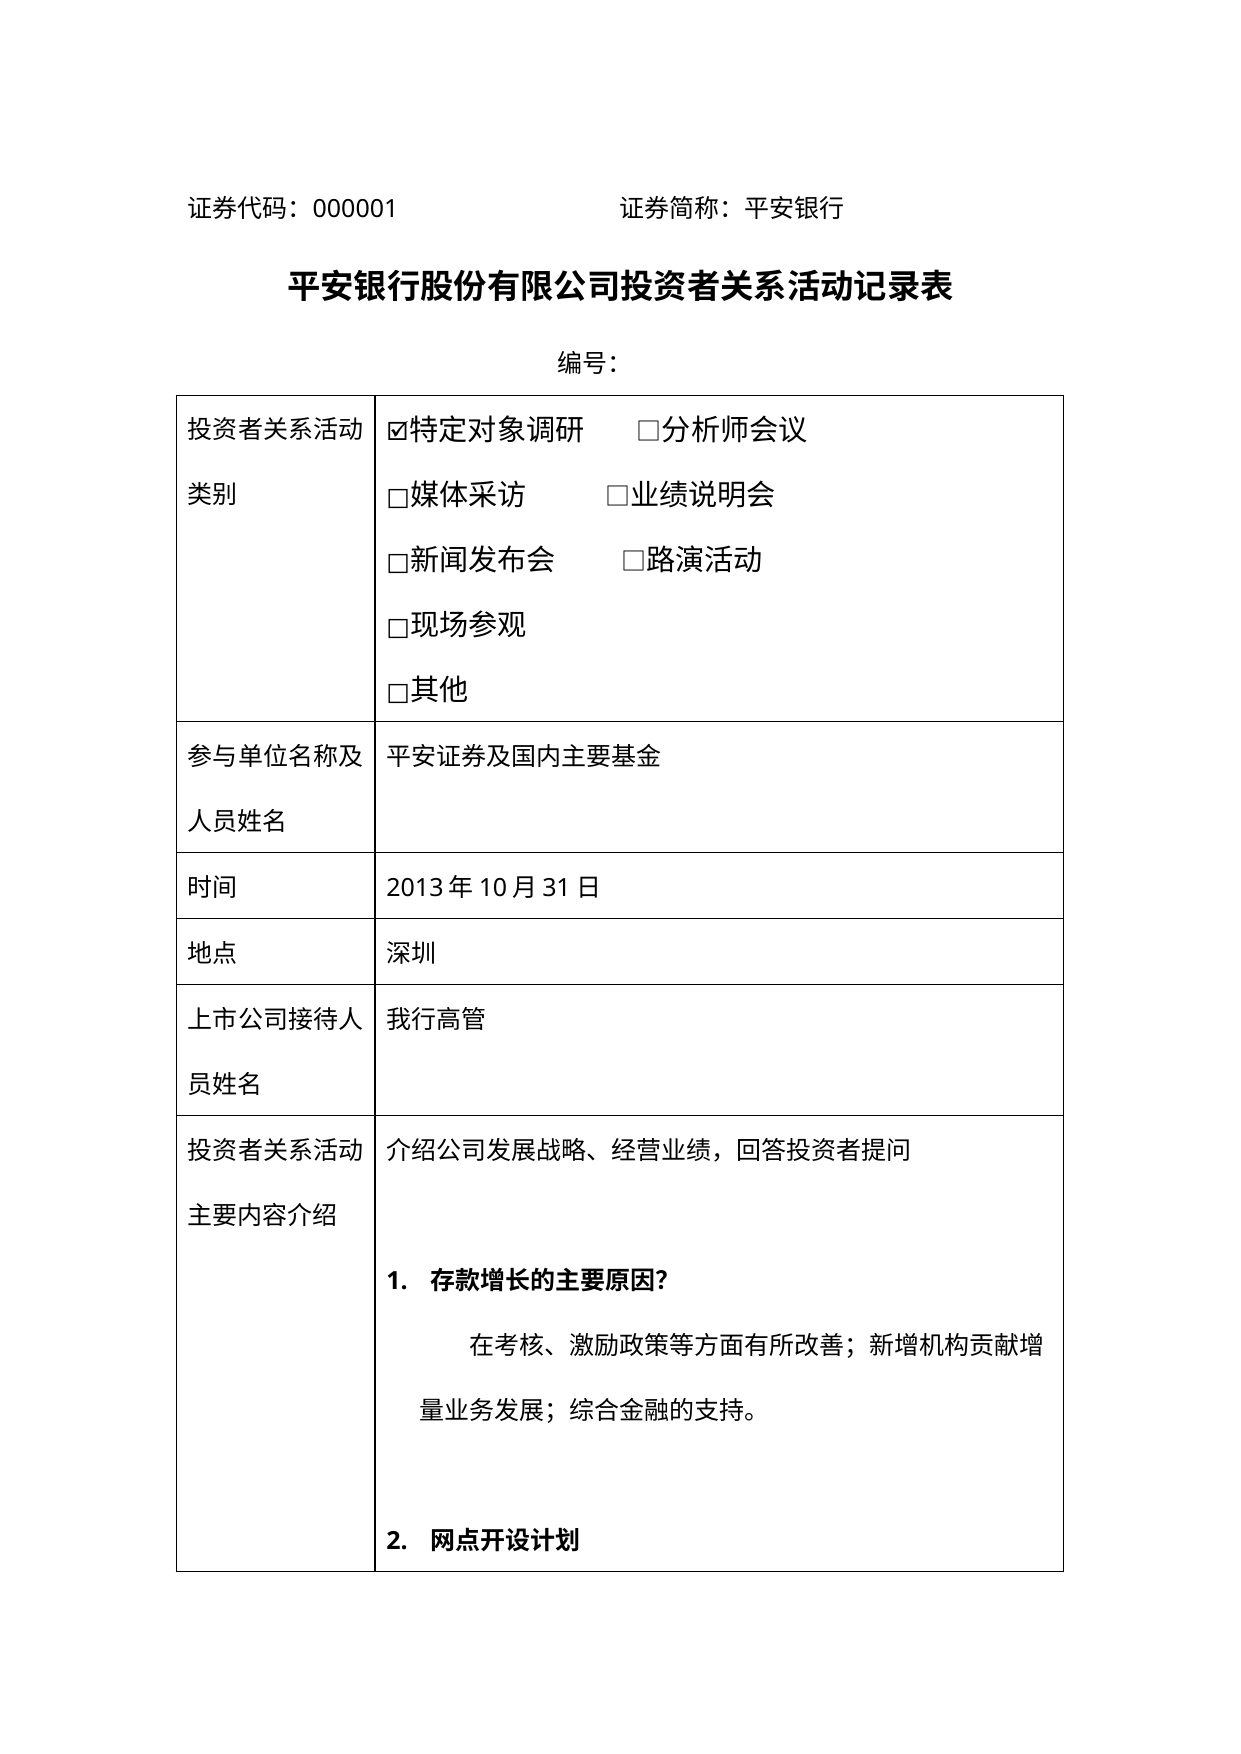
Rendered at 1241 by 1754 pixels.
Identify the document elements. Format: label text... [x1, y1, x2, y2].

table_cell 平安证券及国内主要基金 [376, 722, 1063, 852]
table_cell 2013年10月31日 [376, 853, 1063, 918]
table_cell 上市公司接待人员姓名 [177, 985, 374, 1115]
table_header 投资者关系活动类别 [177, 396, 374, 721]
table_cell 时间 [177, 853, 374, 918]
text 平安银行股份有限公司投资者关系活动记录表 [187, 252, 1053, 317]
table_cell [376, 1116, 1063, 1571]
table_cell 我行高管 [376, 985, 1063, 1115]
table_cell 深圳 [376, 919, 1063, 984]
table_cell 投资者关系活动主要内容介绍 [177, 1116, 374, 1571]
table_cell 地点 [177, 919, 374, 984]
table_cell 参与单位名称及人员姓名 [177, 722, 374, 852]
text 证券代码：000001 证券简称：平安银行 [187, 174, 1053, 239]
table_header 特定对象调研 □分析师会议 □媒体采访 □业绩说明会 □新闻发布会 □路演活动 □现场参观 □其他 [376, 396, 1063, 721]
text 编号： [187, 329, 1053, 394]
